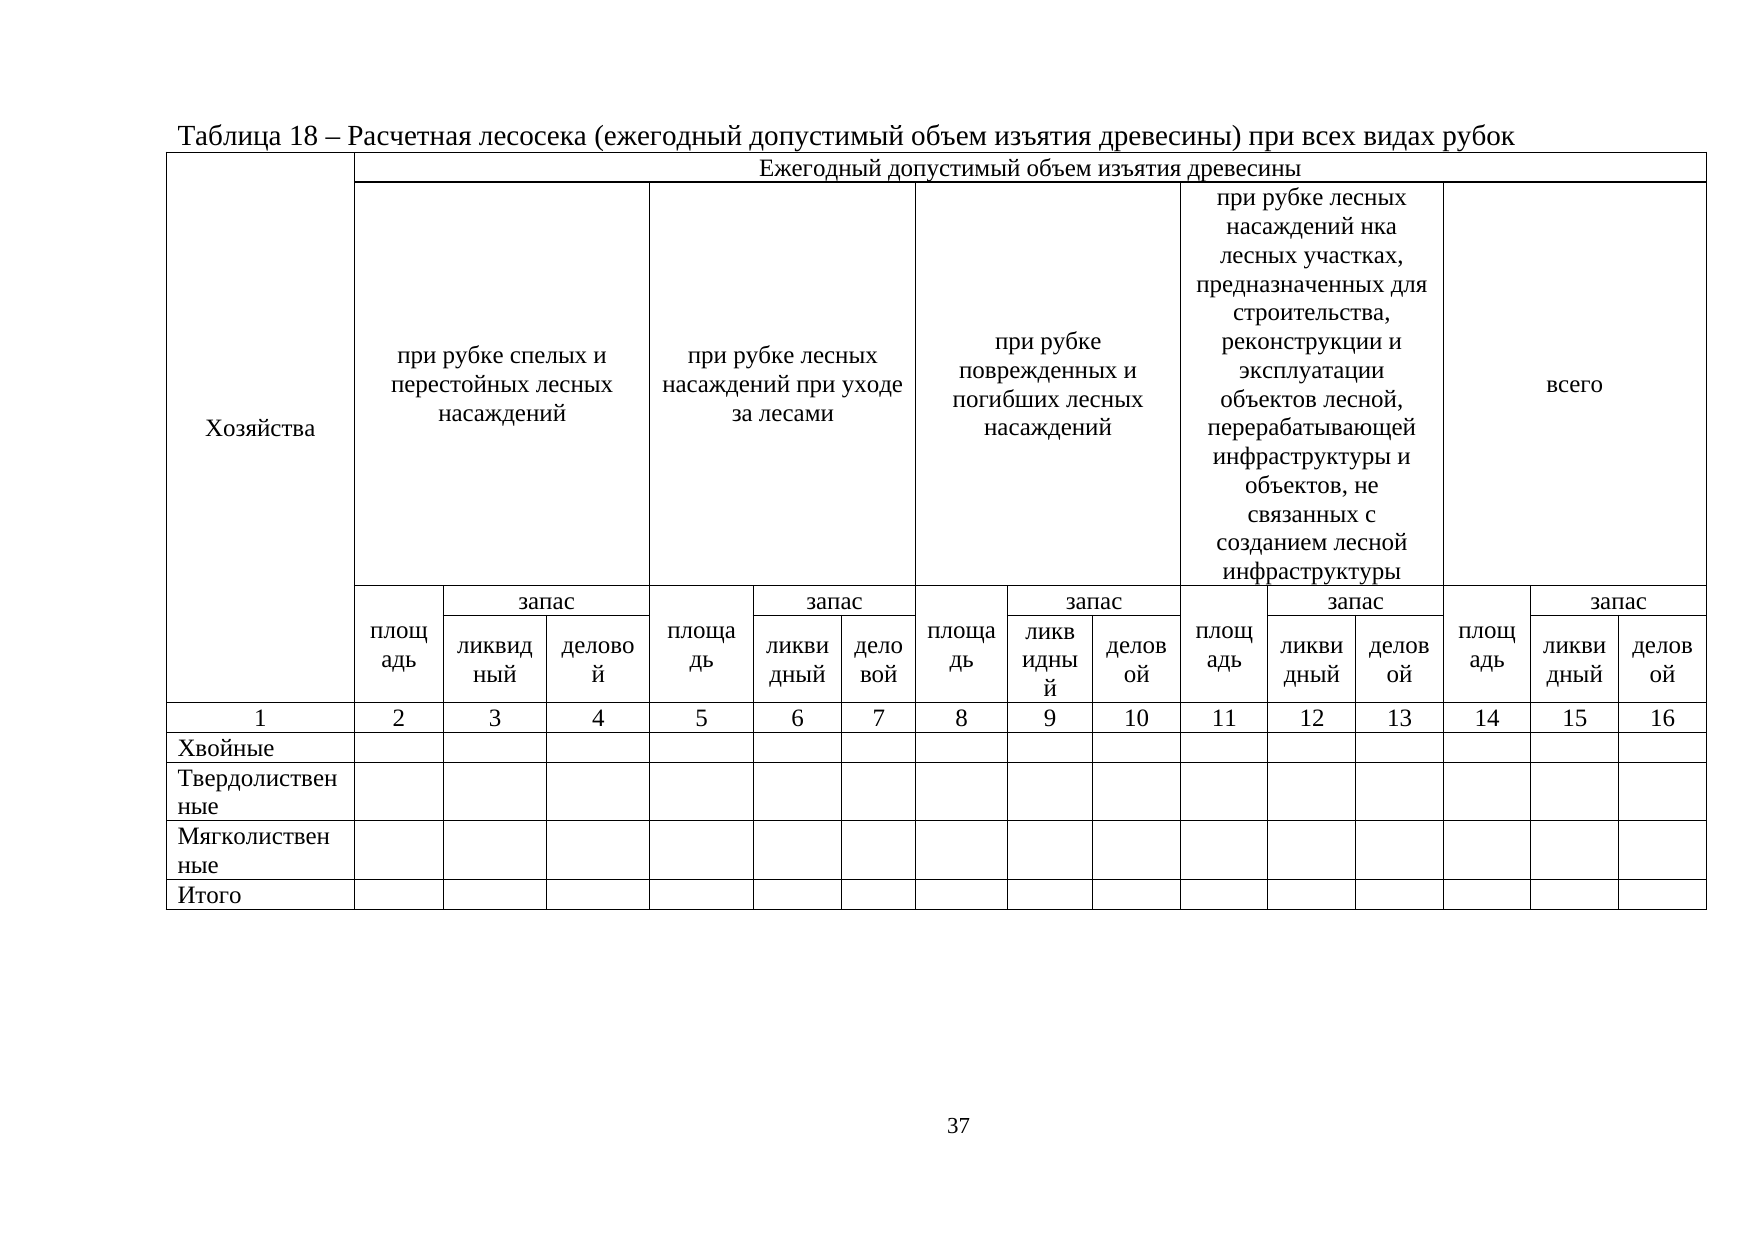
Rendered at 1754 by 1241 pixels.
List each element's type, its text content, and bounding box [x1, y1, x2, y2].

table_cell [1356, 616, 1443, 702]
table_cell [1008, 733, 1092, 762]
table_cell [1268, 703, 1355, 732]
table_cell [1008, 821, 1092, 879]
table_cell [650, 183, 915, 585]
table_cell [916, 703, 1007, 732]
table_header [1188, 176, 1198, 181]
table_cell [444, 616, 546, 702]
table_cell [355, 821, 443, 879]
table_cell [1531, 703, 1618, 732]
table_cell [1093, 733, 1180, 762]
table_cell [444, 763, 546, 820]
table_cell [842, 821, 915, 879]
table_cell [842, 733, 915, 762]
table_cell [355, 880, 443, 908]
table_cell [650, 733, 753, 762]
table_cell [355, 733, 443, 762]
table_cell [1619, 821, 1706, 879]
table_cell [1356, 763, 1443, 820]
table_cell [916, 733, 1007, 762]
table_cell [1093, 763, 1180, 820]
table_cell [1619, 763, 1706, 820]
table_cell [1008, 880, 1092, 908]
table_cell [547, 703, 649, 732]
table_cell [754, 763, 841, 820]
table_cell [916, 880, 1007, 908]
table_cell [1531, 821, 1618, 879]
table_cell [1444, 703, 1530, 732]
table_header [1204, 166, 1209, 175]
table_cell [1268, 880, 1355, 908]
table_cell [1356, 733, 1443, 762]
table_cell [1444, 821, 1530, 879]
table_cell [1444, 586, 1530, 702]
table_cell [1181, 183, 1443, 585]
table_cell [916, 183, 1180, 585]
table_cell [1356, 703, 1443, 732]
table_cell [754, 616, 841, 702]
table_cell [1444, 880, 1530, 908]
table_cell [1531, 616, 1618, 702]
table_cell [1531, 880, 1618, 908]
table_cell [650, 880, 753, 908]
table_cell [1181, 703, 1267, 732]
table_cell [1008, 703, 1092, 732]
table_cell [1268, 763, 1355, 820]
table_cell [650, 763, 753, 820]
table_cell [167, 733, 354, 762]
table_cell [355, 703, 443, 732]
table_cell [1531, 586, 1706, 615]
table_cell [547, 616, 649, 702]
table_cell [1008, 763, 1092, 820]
text Таблица 18 – Расчетная лесосека (ежегодный допустимый объем изъятия древесины) при всех видах рубок [177, 118, 1665, 152]
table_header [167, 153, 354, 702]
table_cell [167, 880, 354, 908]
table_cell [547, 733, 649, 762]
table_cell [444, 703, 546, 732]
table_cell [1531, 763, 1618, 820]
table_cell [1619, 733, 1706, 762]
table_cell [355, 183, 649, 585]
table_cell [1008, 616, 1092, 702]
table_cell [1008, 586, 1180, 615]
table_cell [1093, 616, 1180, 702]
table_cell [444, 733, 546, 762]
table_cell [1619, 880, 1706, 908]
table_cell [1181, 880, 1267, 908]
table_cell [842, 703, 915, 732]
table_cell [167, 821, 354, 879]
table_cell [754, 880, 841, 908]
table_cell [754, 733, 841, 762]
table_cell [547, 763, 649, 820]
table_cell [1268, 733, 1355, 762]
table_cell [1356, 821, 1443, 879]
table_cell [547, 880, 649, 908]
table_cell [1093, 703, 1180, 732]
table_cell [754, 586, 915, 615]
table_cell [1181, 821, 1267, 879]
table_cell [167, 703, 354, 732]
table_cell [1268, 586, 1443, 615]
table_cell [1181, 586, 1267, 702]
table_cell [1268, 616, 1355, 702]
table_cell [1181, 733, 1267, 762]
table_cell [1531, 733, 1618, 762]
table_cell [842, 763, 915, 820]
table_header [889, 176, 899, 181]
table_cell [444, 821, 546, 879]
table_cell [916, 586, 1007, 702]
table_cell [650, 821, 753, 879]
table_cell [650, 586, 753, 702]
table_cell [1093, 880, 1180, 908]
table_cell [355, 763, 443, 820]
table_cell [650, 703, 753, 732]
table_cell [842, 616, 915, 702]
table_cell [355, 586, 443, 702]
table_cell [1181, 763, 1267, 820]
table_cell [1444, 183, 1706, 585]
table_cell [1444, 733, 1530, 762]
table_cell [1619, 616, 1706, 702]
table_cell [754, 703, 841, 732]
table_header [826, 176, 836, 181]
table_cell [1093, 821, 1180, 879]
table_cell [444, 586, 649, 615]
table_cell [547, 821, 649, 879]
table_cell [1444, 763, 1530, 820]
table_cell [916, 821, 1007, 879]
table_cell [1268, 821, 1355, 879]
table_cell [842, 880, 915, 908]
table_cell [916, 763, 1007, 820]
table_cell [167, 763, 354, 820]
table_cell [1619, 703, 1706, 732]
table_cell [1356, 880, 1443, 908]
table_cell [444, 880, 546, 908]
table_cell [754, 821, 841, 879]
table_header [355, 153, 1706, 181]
